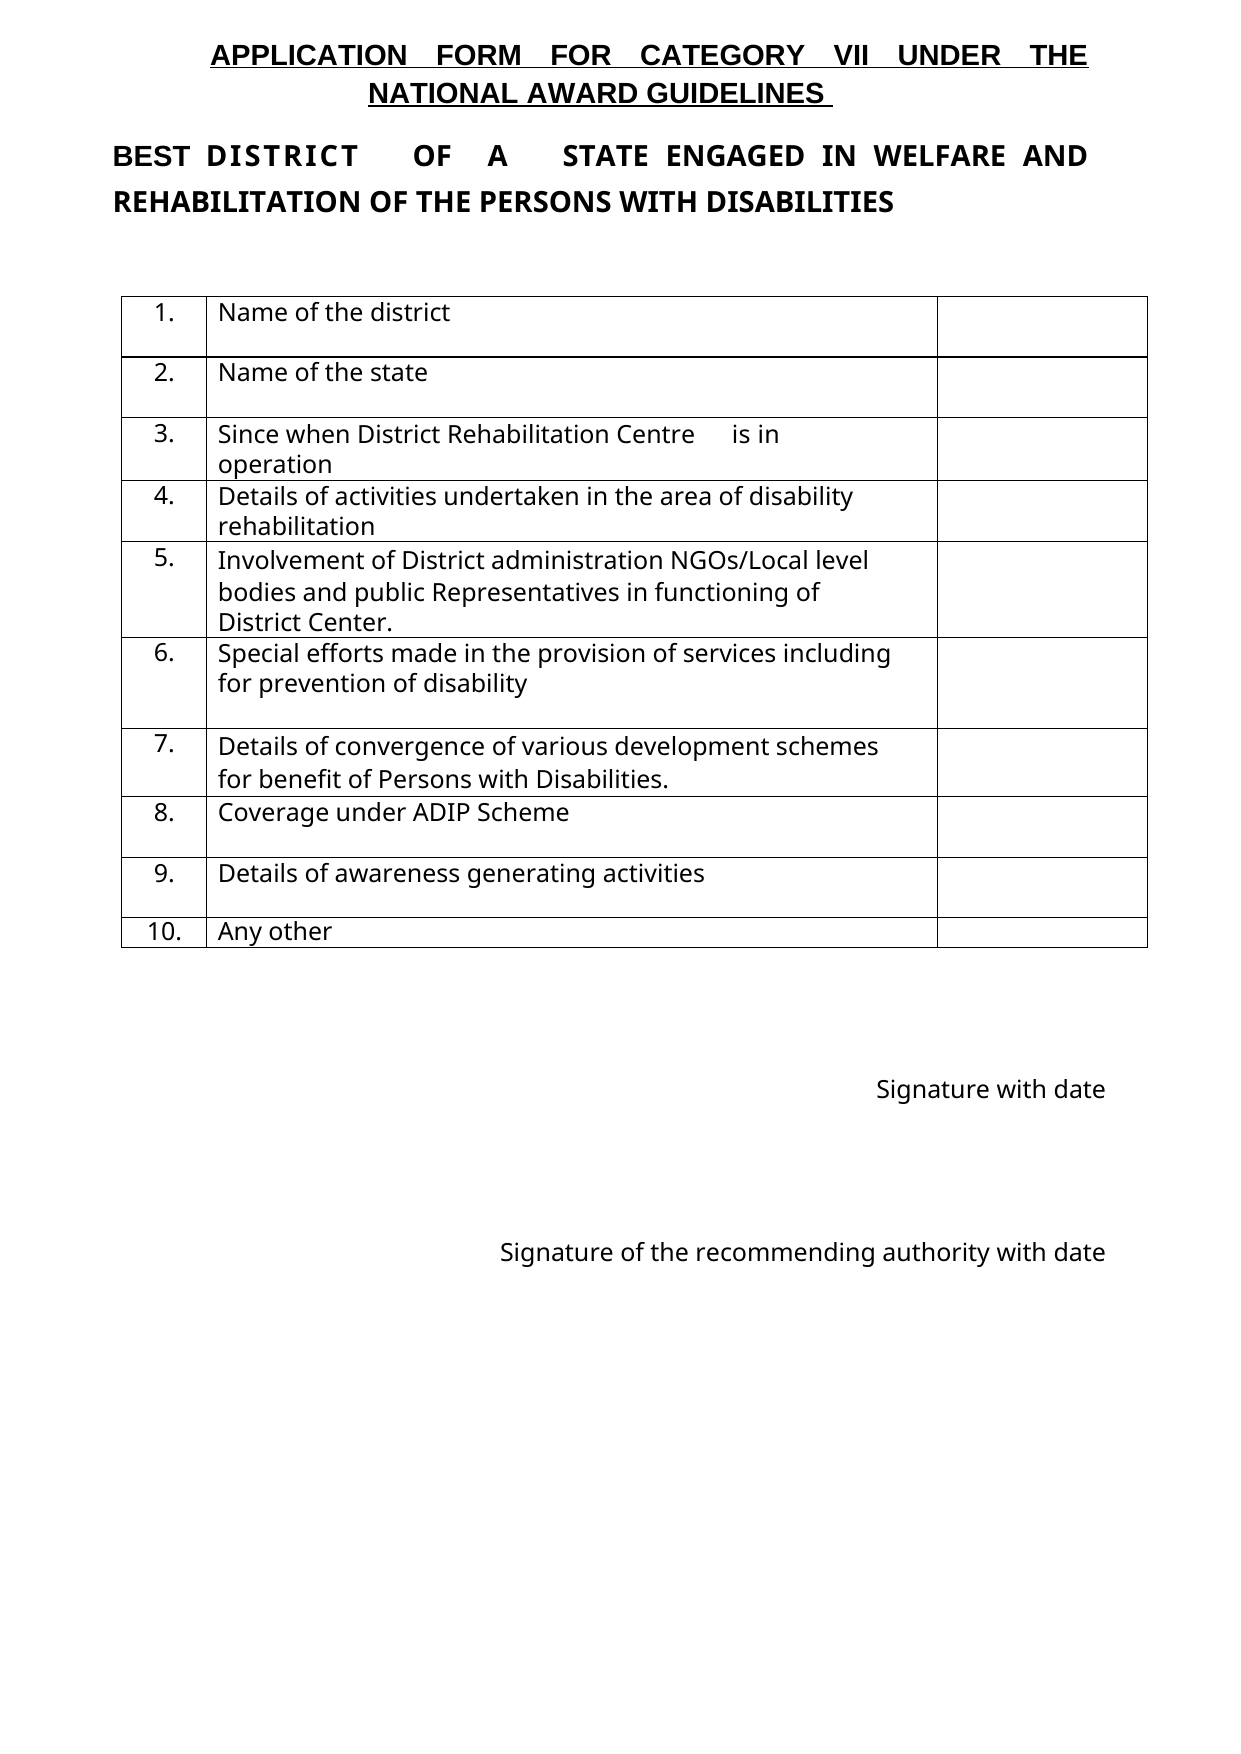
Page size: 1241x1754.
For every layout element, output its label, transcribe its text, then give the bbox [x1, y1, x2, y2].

table_header 1. [122, 297, 206, 356]
table_cell 5. [122, 542, 206, 637]
text APPLICATION FORM FOR CATEGORY VII UNDER THE NATIONAL AWARD GUIDELINES [210, 68, 1089, 109]
text BEST DISTRICT OF A STATE ENGAGED IN WELFARE AND REHABILITATION OF THE PERSONS WITH DISABILITIES [112, 135, 1089, 221]
text Signature of the recommending authority with date [112, 1234, 1106, 1269]
table_cell 6. [122, 638, 206, 728]
table_cell [938, 481, 1147, 541]
table_header [938, 297, 1147, 356]
table_cell [938, 638, 1147, 728]
table_cell 7. [122, 729, 206, 796]
table_cell [938, 542, 1147, 637]
table_cell Involvement of District administration NGOs/Local level bodies and public Representatives in functioning of District Center. [207, 542, 937, 637]
table_cell [938, 797, 1147, 857]
table_cell Details of awareness generating activities [207, 858, 937, 917]
text APPLICATION FORM FOR CATEGORY VII UNDER THE NATIONAL AWARD GUIDELINES [210, 37, 1089, 67]
table_cell Special efforts made in the provision of services including for prevention of disability [207, 638, 937, 728]
table_cell [938, 729, 1147, 796]
table_cell Any other [207, 918, 937, 947]
table_cell 3. [122, 418, 206, 480]
table_cell [938, 918, 1147, 947]
table_cell 4. [122, 481, 206, 541]
table_cell 2. [122, 358, 206, 417]
table_cell [938, 358, 1147, 417]
table_cell 9. [122, 858, 206, 917]
table_cell [938, 418, 1147, 480]
text Signature with date [112, 1072, 1106, 1106]
table_cell Since when District Rehabilitation Centre is in operation [207, 418, 937, 480]
table_cell Name of the state [207, 358, 937, 417]
table_cell 10. [122, 918, 206, 947]
table_cell 8. [122, 797, 206, 857]
table_cell Coverage under ADIP Scheme [207, 797, 937, 857]
table_cell Details of convergence of various development schemes for benefit of Persons with Disabilities. [207, 729, 937, 796]
table_cell Details of activities undertaken in the area of disability rehabilitation [207, 481, 937, 541]
table_cell [938, 858, 1147, 917]
table_header Name of the district [207, 297, 937, 356]
